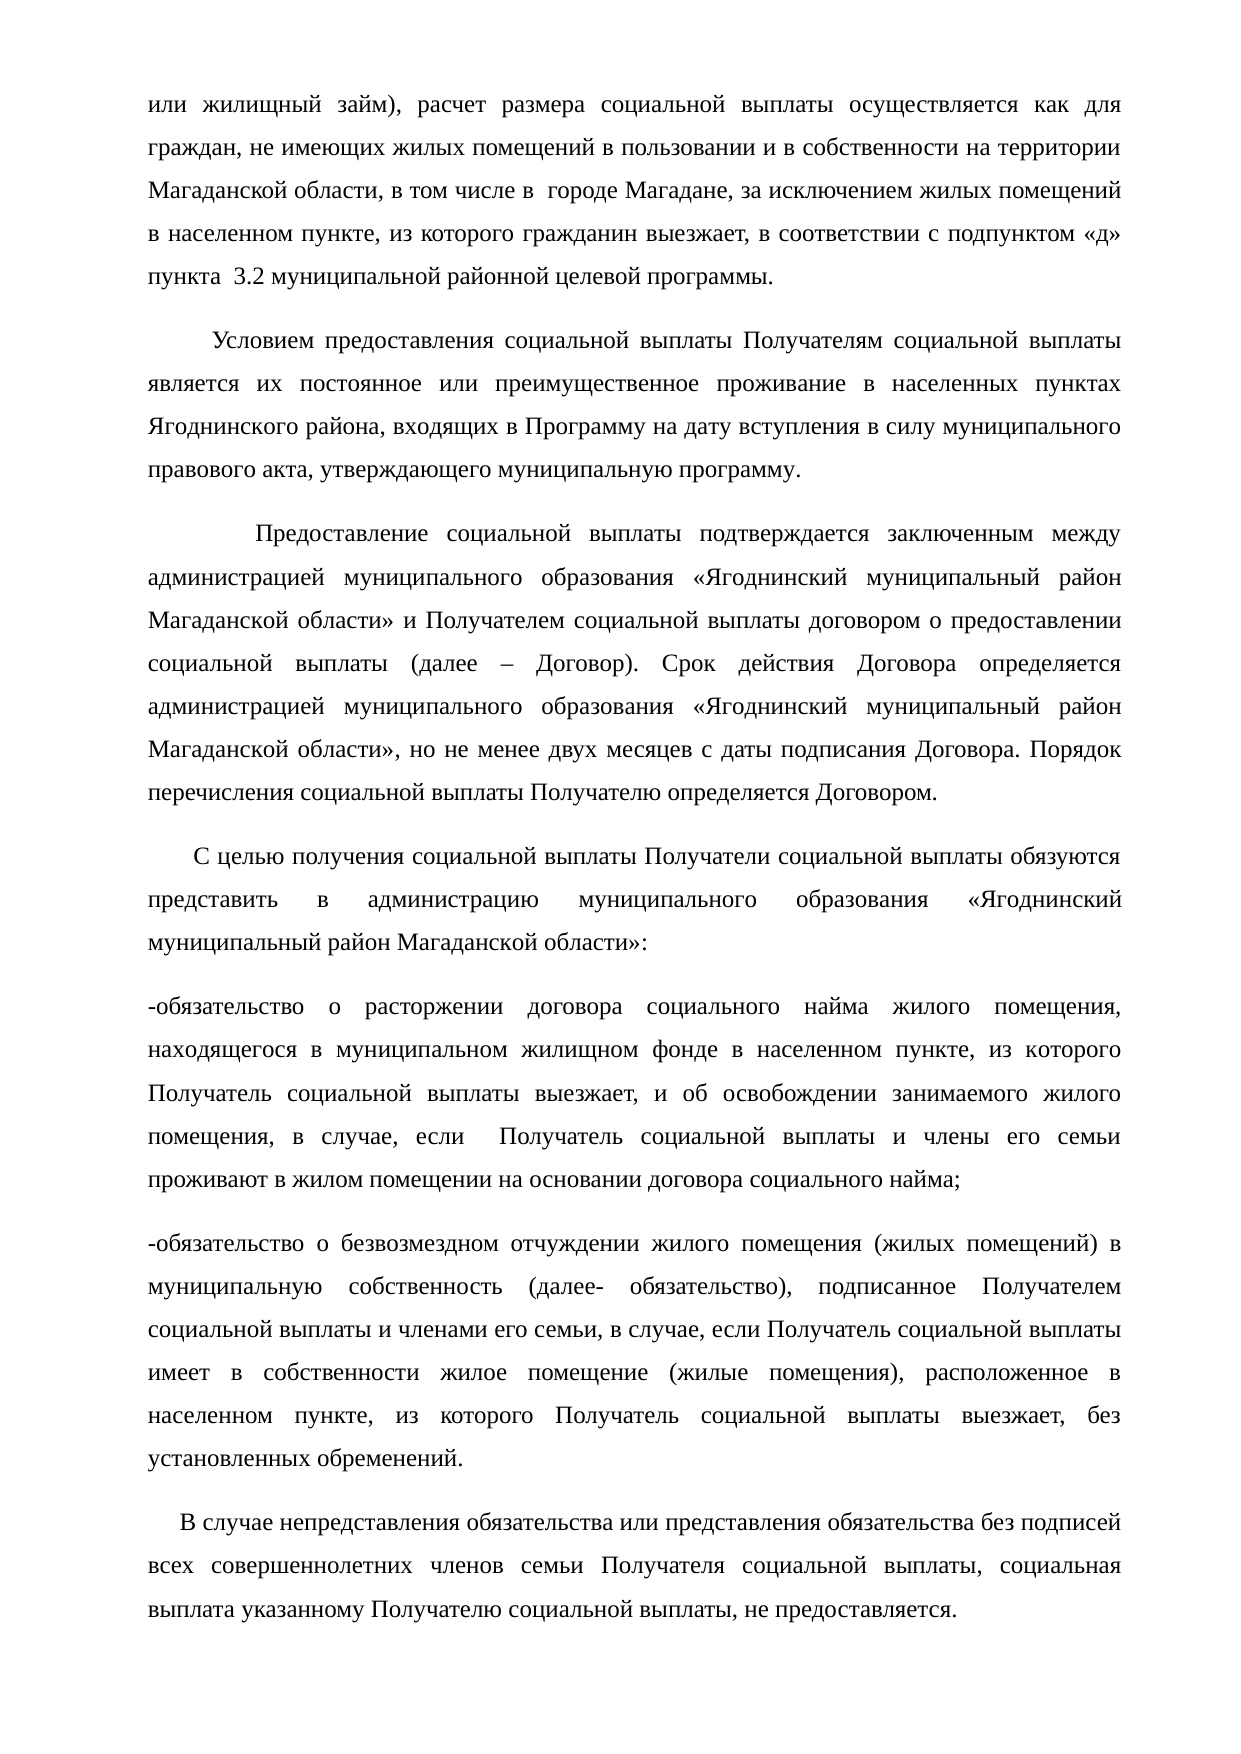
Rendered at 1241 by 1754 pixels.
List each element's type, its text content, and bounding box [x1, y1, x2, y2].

text В случае непредставления обязательства или представления обязательства без подписей всех совершеннолетних членов семьи Получателя социальной выплаты, социальная выплата указанному Получателю социальной выплаты, не предоставляется. [148, 1507, 1122, 1622]
text -обязательство о расторжении договора социального найма жилого помещения, находящегося в муниципальном жилищном фонде в населенном пункте, из которого Получатель социальной выплаты выезжает, и об освобождении занимаемого жилого помещения, в случае, если Получатель социальной выплаты и члены его семьи проживают в жилом помещении на основании договора социального найма; [148, 991, 1122, 1193]
text С целью получения социальной выплаты Получатели социальной выплаты обязуются представить в администрацию муниципального образования «Ягоднинский муниципальный район Магаданской области»: [148, 841, 1122, 956]
text -обязательство о безвозмездном отчуждении жилого помещения (жилых помещений) в муниципальную собственность (далее- обязательство), подписанное Получателем социальной выплаты и членами его семьи, в случае, если Получатель социальной выплаты имеет в собственности жилое помещение (жилые помещения), расположенное в населенном пункте, из которого Получатель социальной выплаты выезжает, без установленных обременений. [148, 1228, 1122, 1472]
text Условием предоставления социальной выплаты Получателям социальной выплаты является их постоянное или преимущественное проживание в населенных пунктах Ягоднинского района, входящих в Программу на дату вступления в силу муниципального правового акта, утверждающего муниципальную программу. [148, 325, 1122, 483]
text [148, 89, 1122, 290]
text Предоставление социальной выплаты подтверждается заключенным между администрацией муниципального образования «Ягоднинский муниципальный район Магаданской области» и Получателем социальной выплаты договором о предоставлении социальной выплаты (далее – Договор). Срок действия Договора определяется администрацией муниципального образования «Ягоднинский муниципальный район Магаданской области», но не менее двух месяцев с даты подписания Договора. Порядок перечисления социальной выплаты Получателю определяется Договором. [148, 518, 1122, 806]
